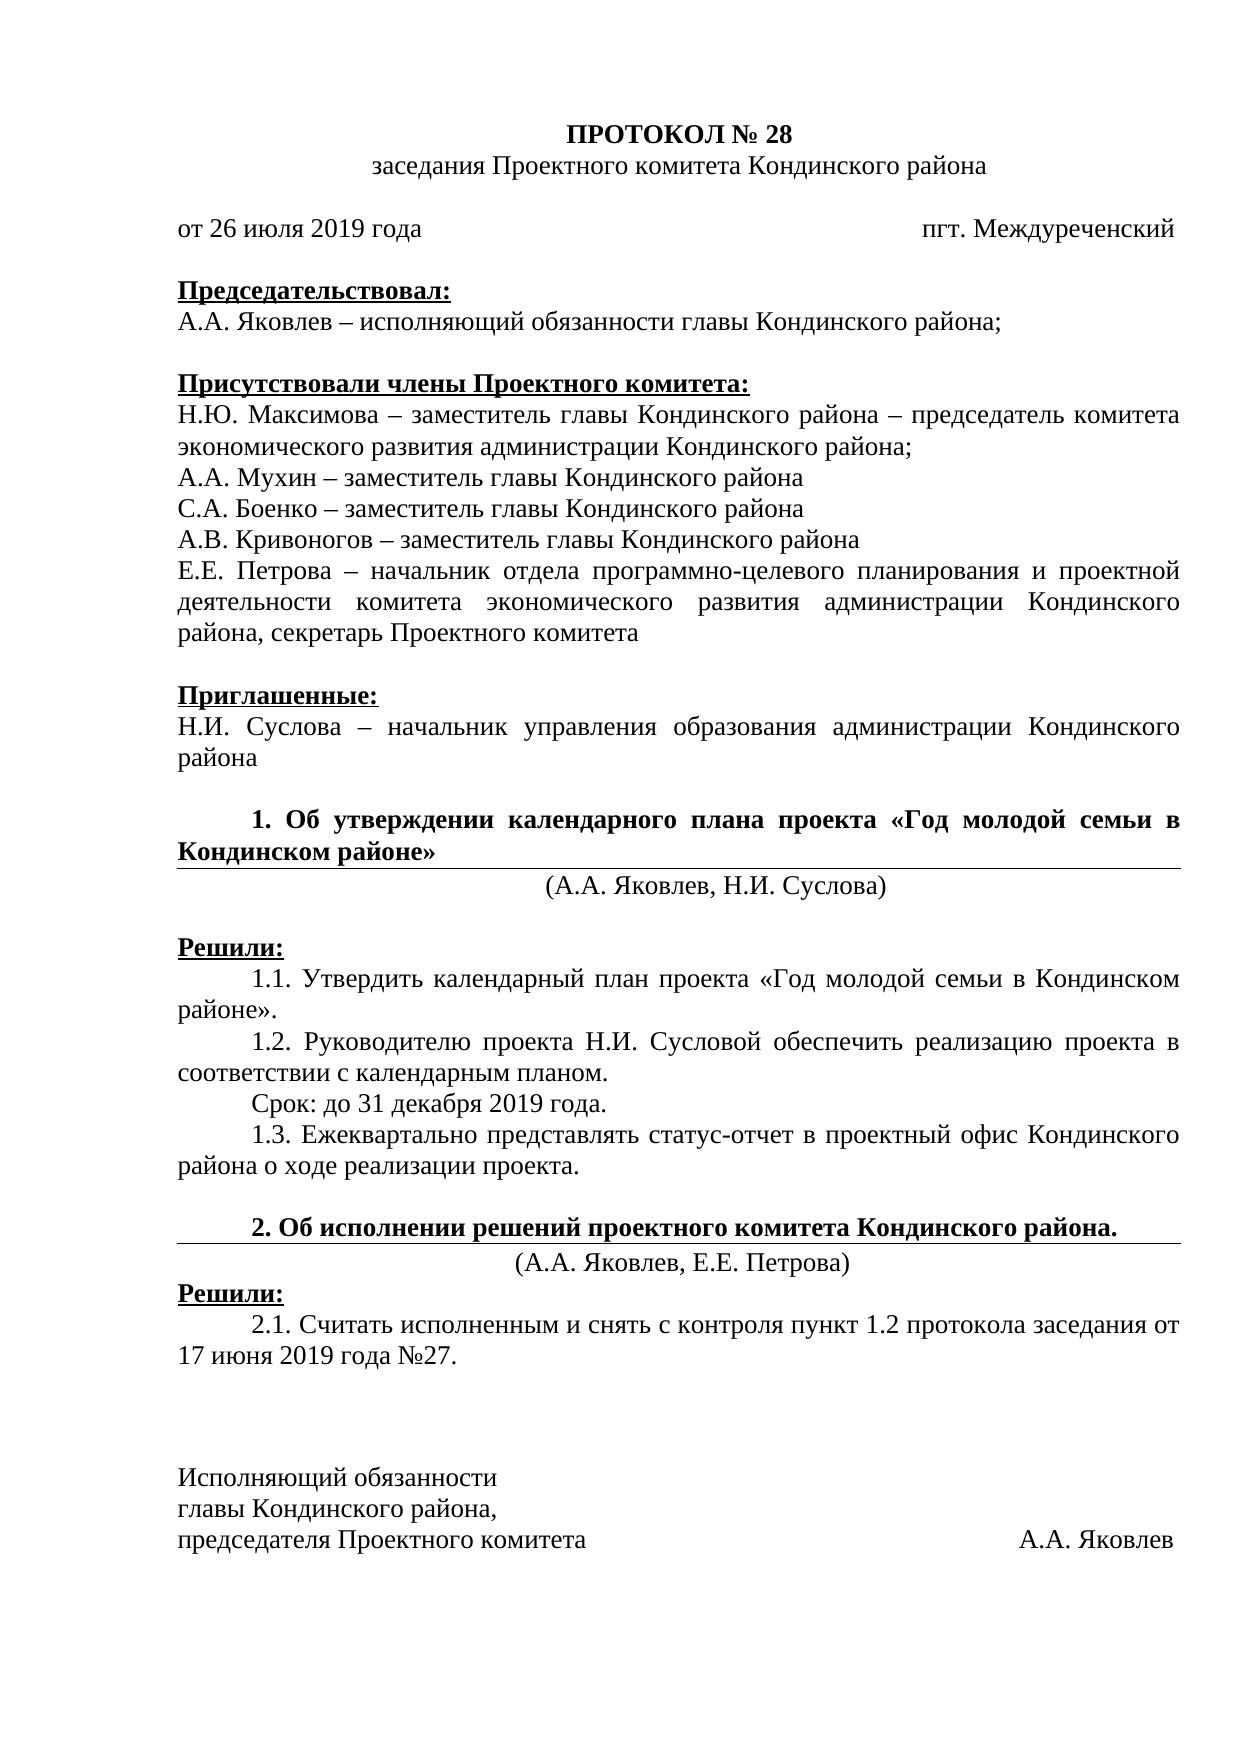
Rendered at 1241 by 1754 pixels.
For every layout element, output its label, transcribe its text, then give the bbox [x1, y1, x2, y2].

text Н.И. Суслова – начальник управления образования администрации Кондинского района [177, 710, 1181, 772]
text Решили: [177, 1277, 1181, 1308]
text 1.1. Утвердить календарный план проекта «Год молодой семьи в Кондинском районе». [177, 962, 1181, 1024]
text Председательствовал: [177, 274, 1181, 305]
text А.В. Кривоногов – заместитель главы Кондинского района [177, 523, 1181, 554]
text председателя Проектного комитета А.А. Яковлев [177, 1523, 1181, 1554]
text Решили: [177, 931, 1181, 962]
text Приглашенные: [177, 679, 1181, 710]
text Н.Ю. Максимова – заместитель главы Кондинского района – председатель комитета экономического развития администрации Кондинского района; [177, 398, 1181, 461]
text заседания Проектного комитета Кондинского района [177, 149, 1181, 181]
text (А.А. Яковлев, Н.И. Суслова) [177, 869, 1181, 900]
text 1.2. Руководителю проекта Н.И. Сусловой обеспечить реализацию проекта в соответствии с календарным планом. [177, 1024, 1181, 1087]
text А.А. Яковлев – исполняющий обязанности главы Кондинского района; [177, 305, 1181, 336]
text ПРОТОКОЛ № 28 [177, 118, 1181, 149]
text (А.А. Яковлев, Е.Е. Петрова) [177, 1244, 1181, 1277]
text Исполняющий обязанности [177, 1461, 1181, 1492]
text от 26 июля 2019 года пгт. Междуреченский [177, 212, 1181, 243]
text главы Кондинского района, [177, 1492, 1181, 1523]
text 1. Об утверждении календарного плана проекта «Год молодой семьи в Кондинском районе» [177, 803, 1181, 868]
text Присутствовали члены Проектного комитета: [177, 367, 1181, 398]
text С.А. Боенко – заместитель главы Кондинского района [177, 492, 1181, 523]
text Е.Е. Петрова – начальник отдела программно-целевого планирования и проектной деятельности комитета экономического развития администрации Кондинского района, секретарь Проектного комитета [177, 554, 1181, 648]
text 1.3. Ежеквартально представлять статус-отчет в проектный офис Кондинского района о ходе реализации проекта. [177, 1118, 1181, 1180]
text 2.1. Считать исполненным и снять с контроля пункт 1.2 протокола заседания от 17 июня 2019 года №27. [177, 1308, 1181, 1370]
list 2. Об исполнении решений проектного комитета Кондинского района. [177, 1211, 1181, 1243]
text Срок: до 31 декабря 2019 года. [177, 1087, 1181, 1118]
text А.А. Мухин – заместитель главы Кондинского района [177, 461, 1181, 492]
